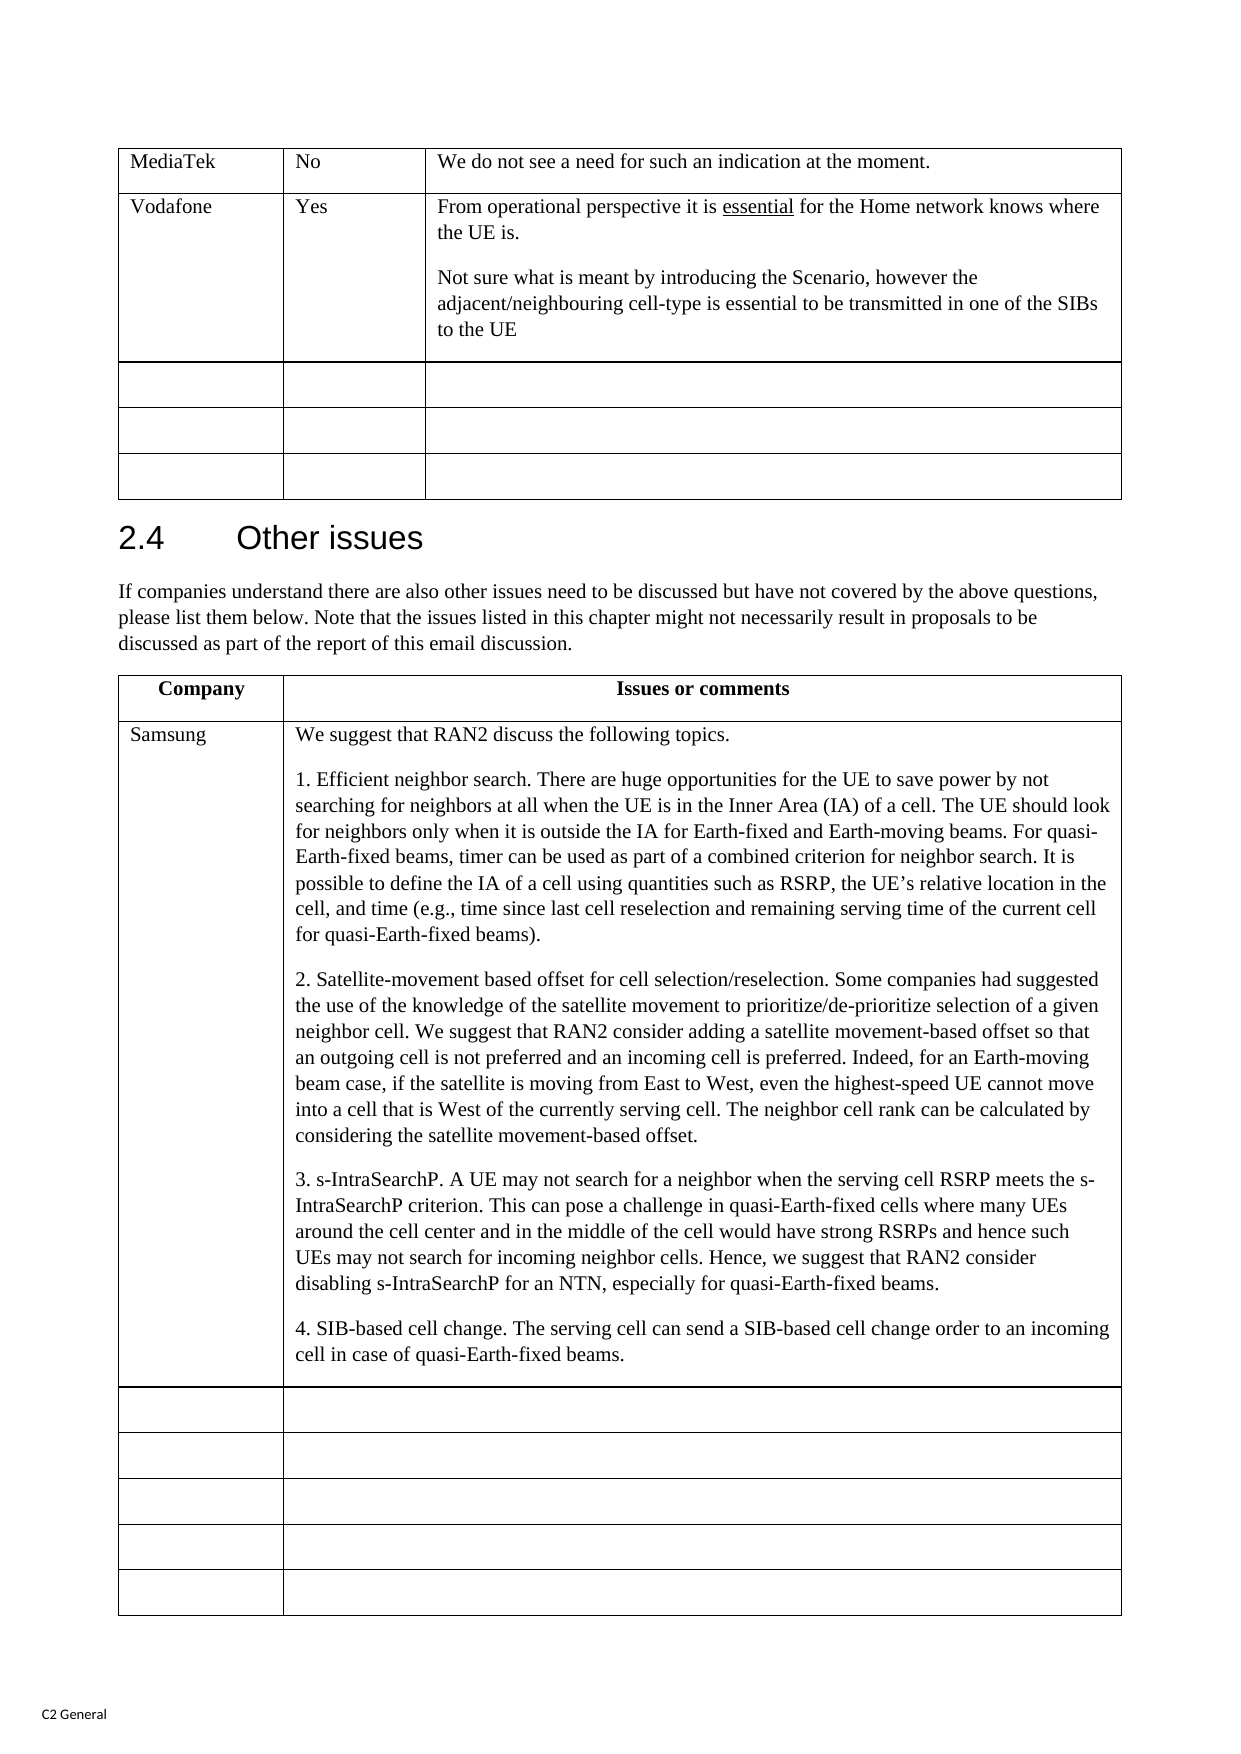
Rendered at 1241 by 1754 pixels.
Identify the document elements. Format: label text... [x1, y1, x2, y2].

table_cell [119, 1388, 283, 1432]
subtitle 2.4 Other issues [118, 518, 1122, 557]
table_cell [119, 1479, 283, 1523]
table_cell Samsung [119, 722, 283, 1386]
table_cell No [284, 149, 425, 193]
table_cell [284, 1525, 1121, 1569]
table_cell We do not see a need for such an indication at the moment. [426, 149, 1121, 193]
table_header Issues or comments [284, 676, 1121, 721]
table_cell [426, 408, 1121, 453]
table_cell [119, 1525, 283, 1569]
table_cell [119, 363, 283, 407]
table_cell [119, 408, 283, 453]
table_cell From operational perspective it is essential for the Home network knows where the UE is. Not sure what is meant by introducing the Scenario, however the adjacent/neighbouring cell-type is essential to be transmitted in one of the SIBs to the UE [426, 194, 1121, 361]
table_cell [119, 1570, 283, 1615]
table_cell [426, 363, 1121, 407]
table_cell [119, 1433, 283, 1478]
table_cell [284, 408, 425, 453]
table_cell MediaTek [119, 149, 283, 193]
table_cell [284, 1479, 1121, 1523]
table_cell [426, 454, 1121, 499]
table_cell [284, 363, 425, 407]
table_cell Yes [284, 194, 425, 361]
table_cell [284, 454, 425, 499]
table_header Company [119, 676, 283, 721]
table_cell [284, 1433, 1121, 1478]
table_cell We suggest that RAN2 discuss the following topics. 1. Efficient neighbor search. There are huge opportunities for the UE to save power by not searching for neighbors at all when the UE is in the Inner Area (IA) of a cell. The UE should look for neighbors only when it is outside the IA for Earth-fixed and Earth-moving beams. For quasi-Earth-fixed beams, timer can be used as part of a combined criterion for neighbor search. It is possible to define the IA of a cell using quantities such as RSRP, the UE’s relative location in the cell, and time (e.g., time since last cell reselection and remaining serving time of the current cell for quasi-Earth-fixed beams). 2. Satellite-movement based offset for cell selection/reselection. Some companies had suggested the use of the knowledge of the satellite movement to prioritize/de-prioritize selection of a given neighbor cell. We suggest that RAN2 consider adding a satellite movement-based offset so that an outgoing cell is not preferred and an incoming cell is preferred. Indeed, for an Earth-moving beam case, if the satellite is moving from East to West, even the highest-speed UE cannot move into a cell that is West of the currently serving cell. The neighbor cell rank can be calculated by considering the satellite movement-based offset. 3. s-IntraSearchP. A UE may not search for a neighbor when the serving cell RSRP meets the s-IntraSearchP criterion. This can pose a challenge in quasi-Earth-fixed cells where many UEs around the cell center and in the middle of the cell would have strong RSRPs and hence such UEs may not search for incoming neighbor cells. Hence, we suggest that RAN2 consider disabling s-IntraSearchP for an NTN, especially for quasi-Earth-fixed beams. 4. SIB-based cell change. The serving cell can send a SIB-based cell change order to an incoming cell in case of quasi-Earth-fixed beams. [284, 722, 1121, 1386]
table_cell [284, 1388, 1121, 1432]
table_cell [119, 454, 283, 499]
table_cell [284, 1570, 1121, 1615]
table_cell Vodafone [119, 194, 283, 361]
text If companies understand there are also other issues need to be discussed but have not covered by the above questions, please list them below. Note that the issues listed in this chapter might not necessarily result in proposals to be discussed as part of the report of this email discussion. [118, 579, 1122, 654]
